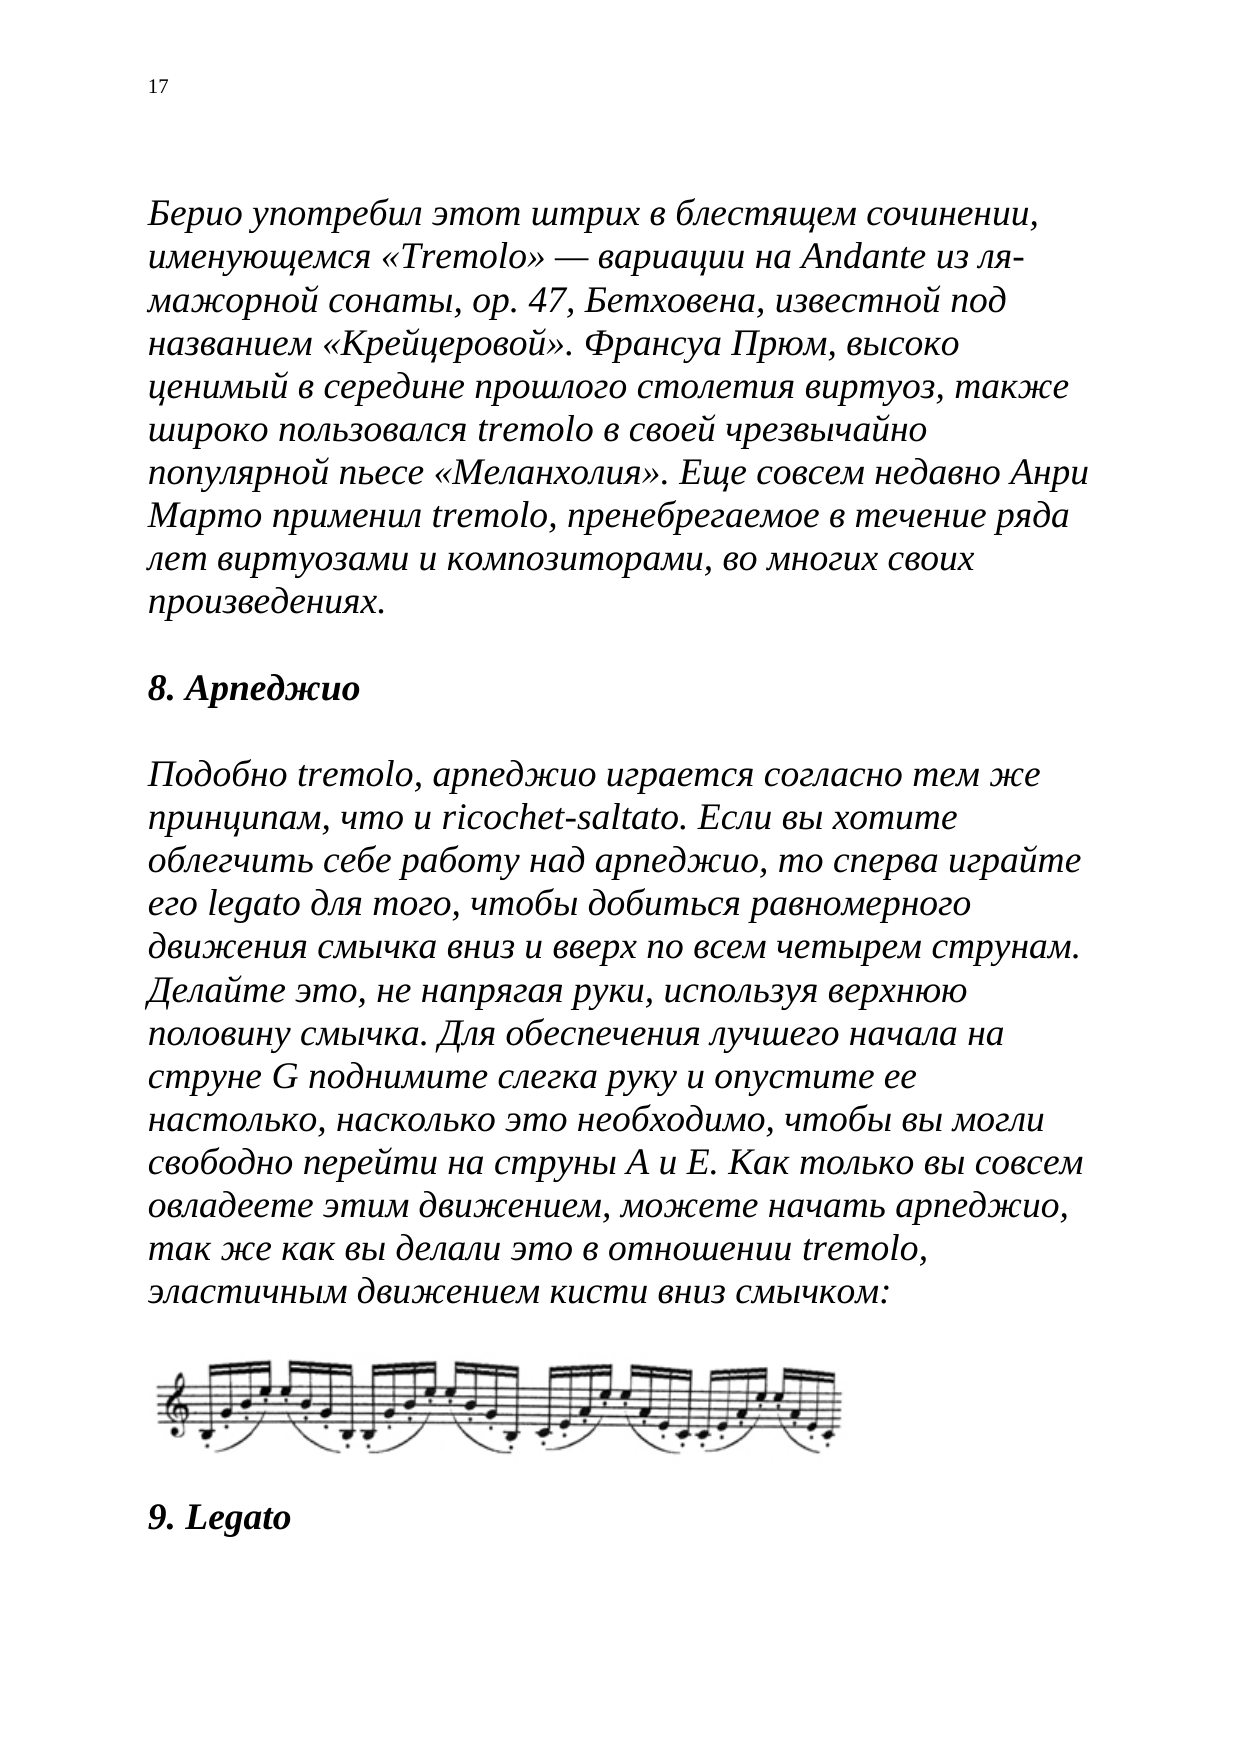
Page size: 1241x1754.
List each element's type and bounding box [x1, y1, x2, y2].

picture [147, 1341, 851, 1466]
text [148, 148, 1093, 1312]
text [148, 1495, 1093, 1581]
